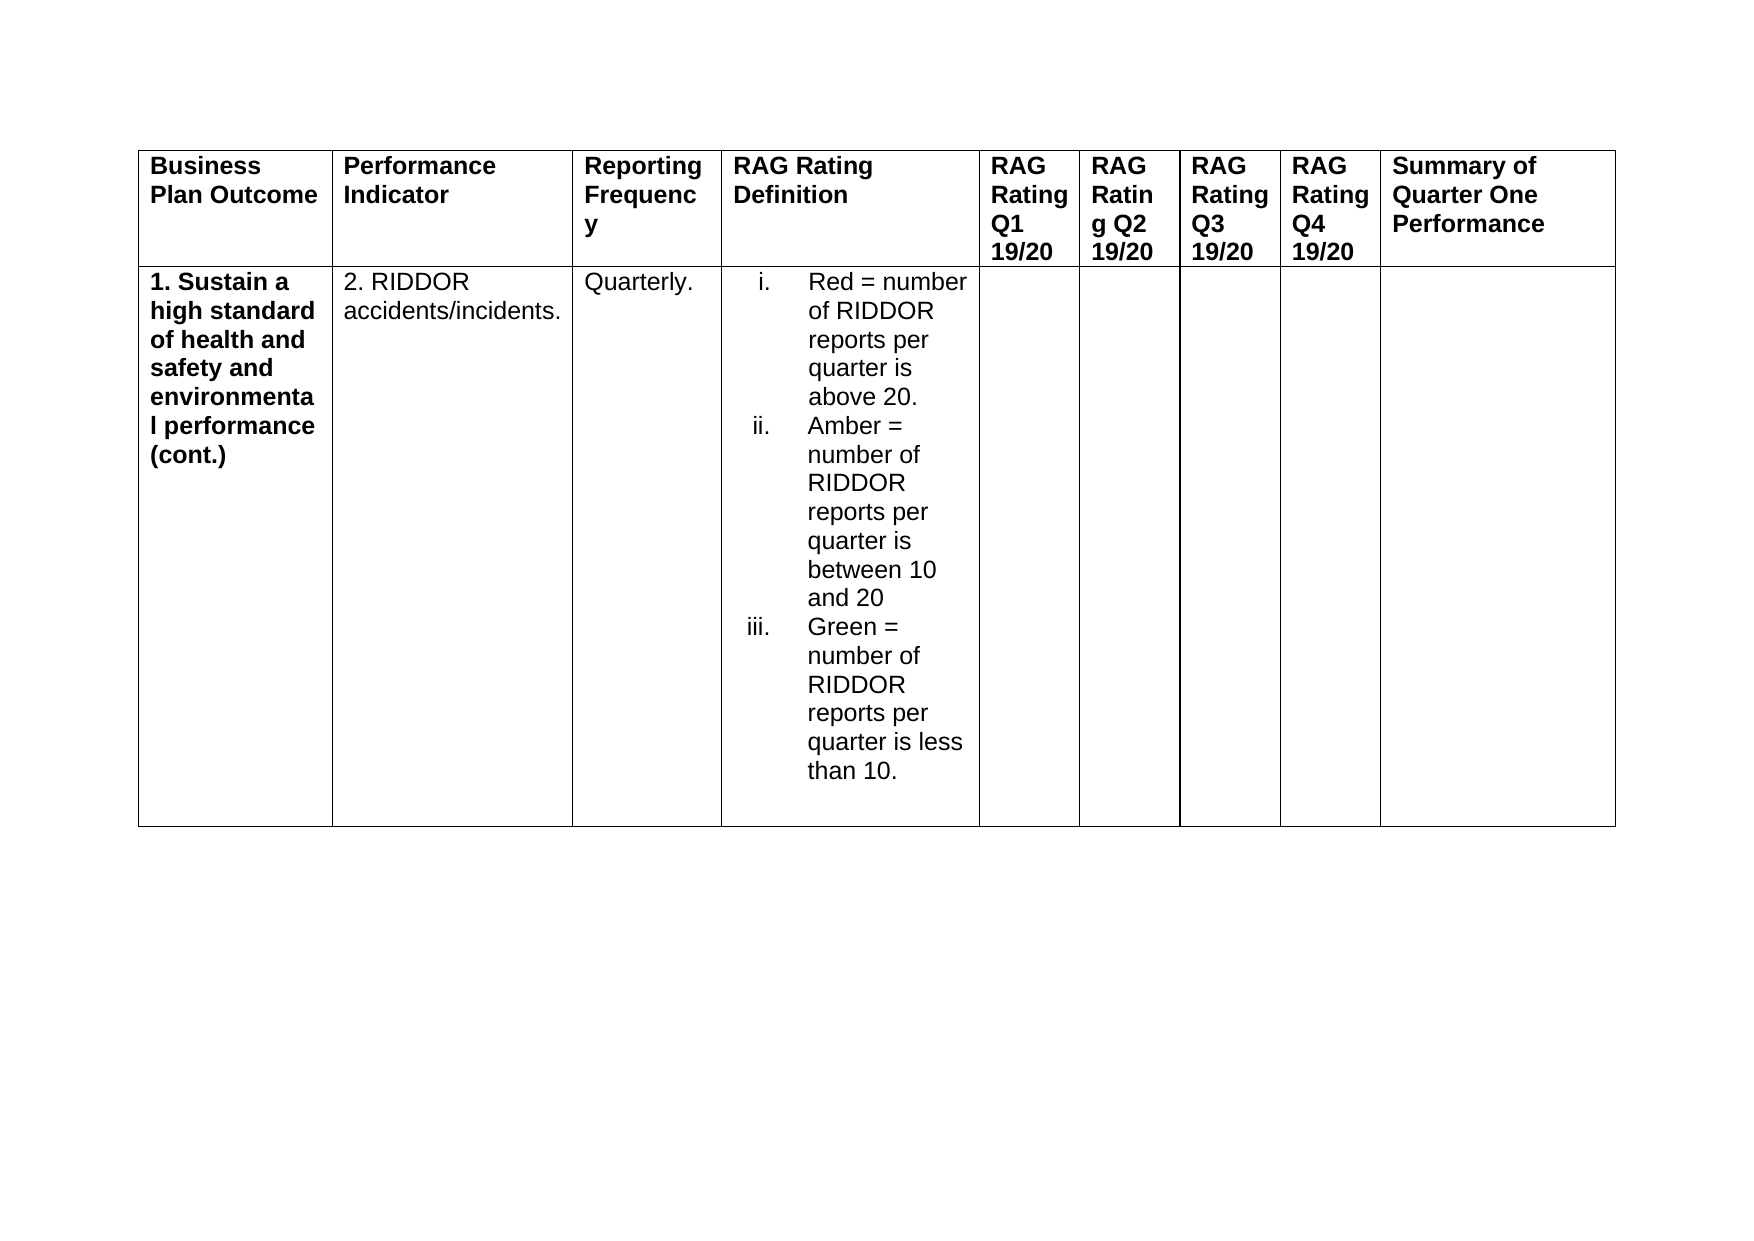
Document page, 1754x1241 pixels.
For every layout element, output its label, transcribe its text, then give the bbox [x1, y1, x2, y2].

table_cell [1281, 267, 1380, 826]
table_cell [1181, 267, 1280, 826]
table_cell Red = number of RIDDOR reports per quarter is above 20. Amber = number of RIDDOR reports per quarter is between 10 and 20 Green = number of RIDDOR reports per quarter is less than 10. [722, 267, 979, 826]
table_header Business Plan Outcome [139, 151, 332, 266]
table_cell 2. RIDDOR accidents/incidents. [333, 267, 572, 826]
table_header RAG Rating Q3 19/20 [1181, 151, 1280, 266]
table_cell [1080, 267, 1179, 826]
table_cell [1381, 267, 1615, 826]
table_cell Quarterly. [573, 267, 721, 826]
table_cell [980, 267, 1079, 826]
table_header RAG Rating Q2 19/20 [1080, 151, 1179, 266]
table_header Reporting Frequency [573, 151, 721, 266]
table_cell 1. Sustain a high standard of health and safety and environmental performance (cont.) [139, 267, 332, 826]
table_header Summary of Quarter One Performance [1381, 151, 1615, 266]
table_header RAG Rating Q1 19/20 [980, 151, 1079, 266]
table_header Performance Indicator [333, 151, 572, 266]
table_header RAG Rating Definition [722, 151, 979, 266]
table_header RAG Rating Q4 19/20 [1281, 151, 1380, 266]
